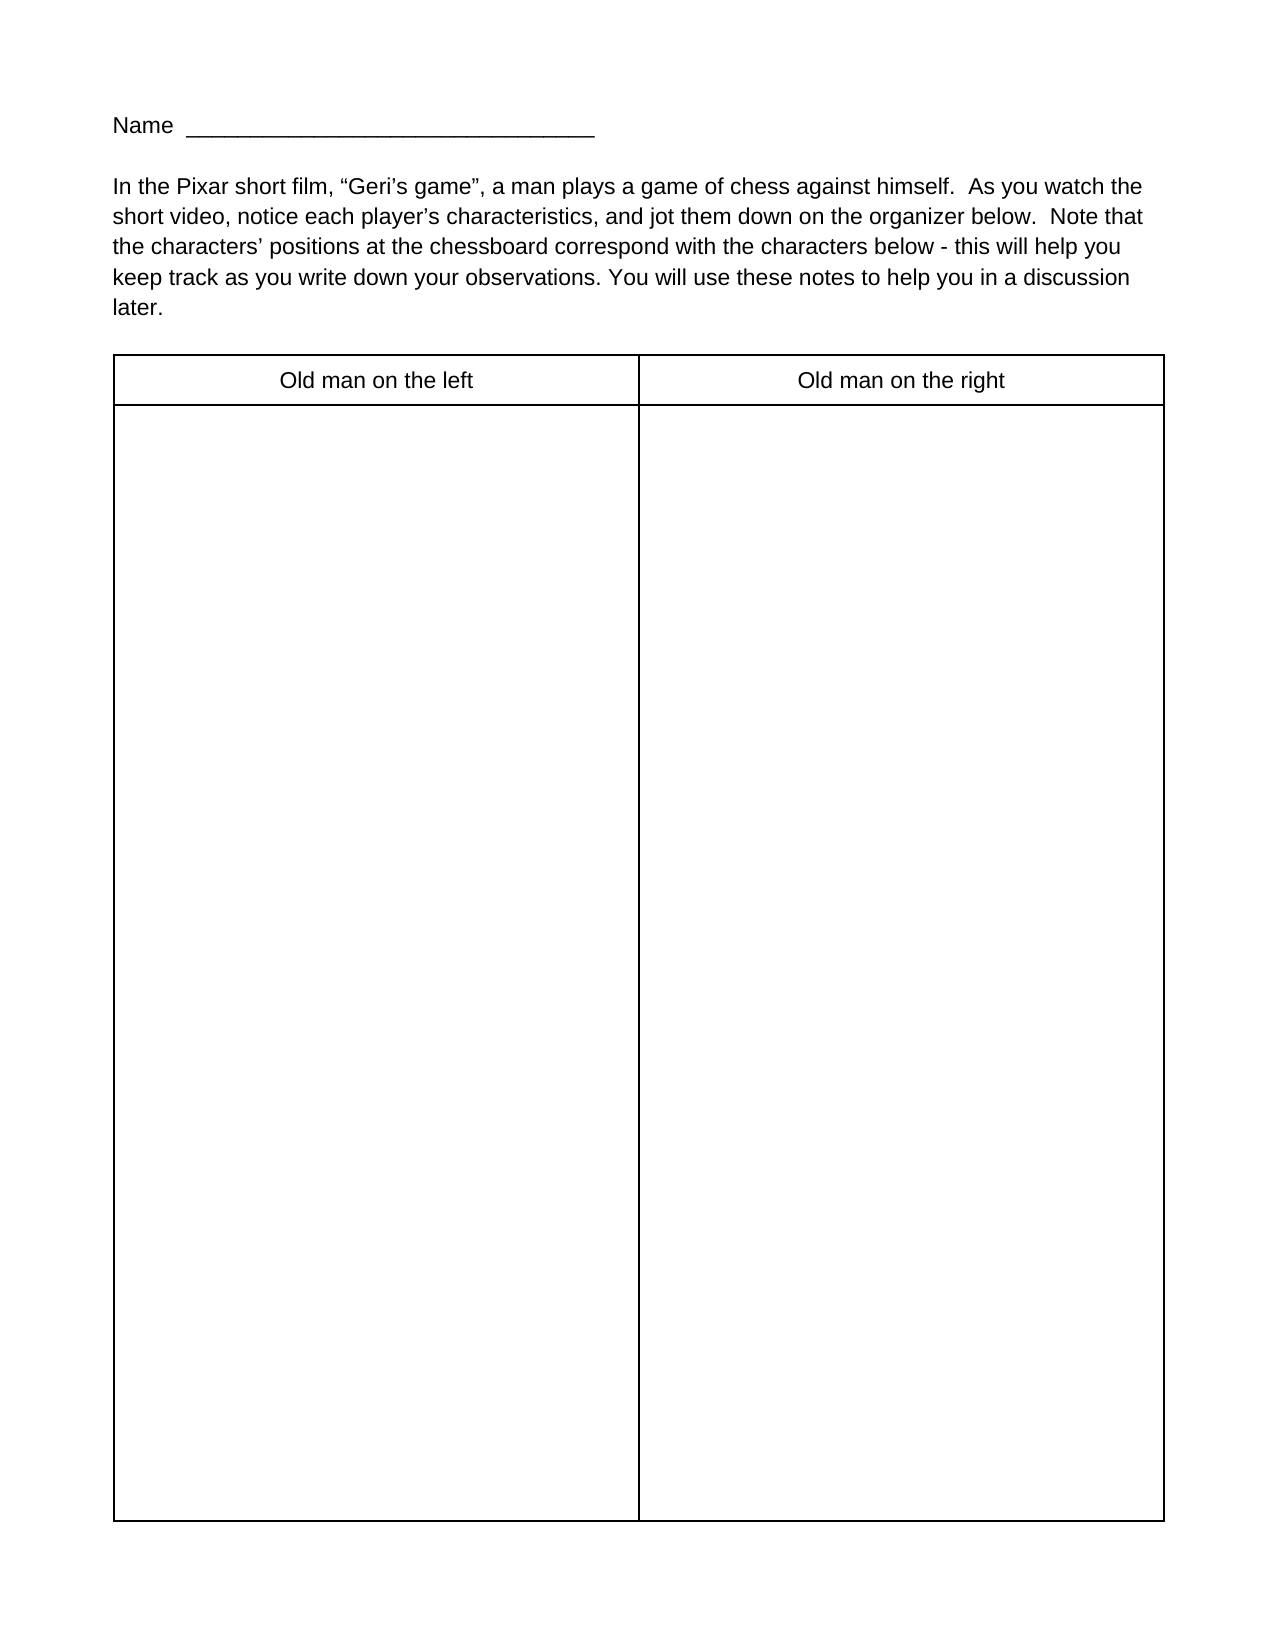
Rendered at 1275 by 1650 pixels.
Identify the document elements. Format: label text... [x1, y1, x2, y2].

table_header Old man on the right [640, 356, 1163, 403]
text Name ________________________________ [112, 112, 1162, 139]
text In the Pixar short film, “Geri’s game”, a man plays a game of chess against himself. As you watch the short video, notice each player’s characteristics, and jot them down on the organizer below. Note that the characters’ positions at the chessboard correspond with the characters below - this will help you keep track as you write down your observations. You will use these notes to help you in a discussion later. [112, 173, 1162, 320]
table_cell [115, 406, 638, 1520]
table_cell [640, 406, 1163, 1520]
table_header Old man on the left [115, 356, 638, 403]
